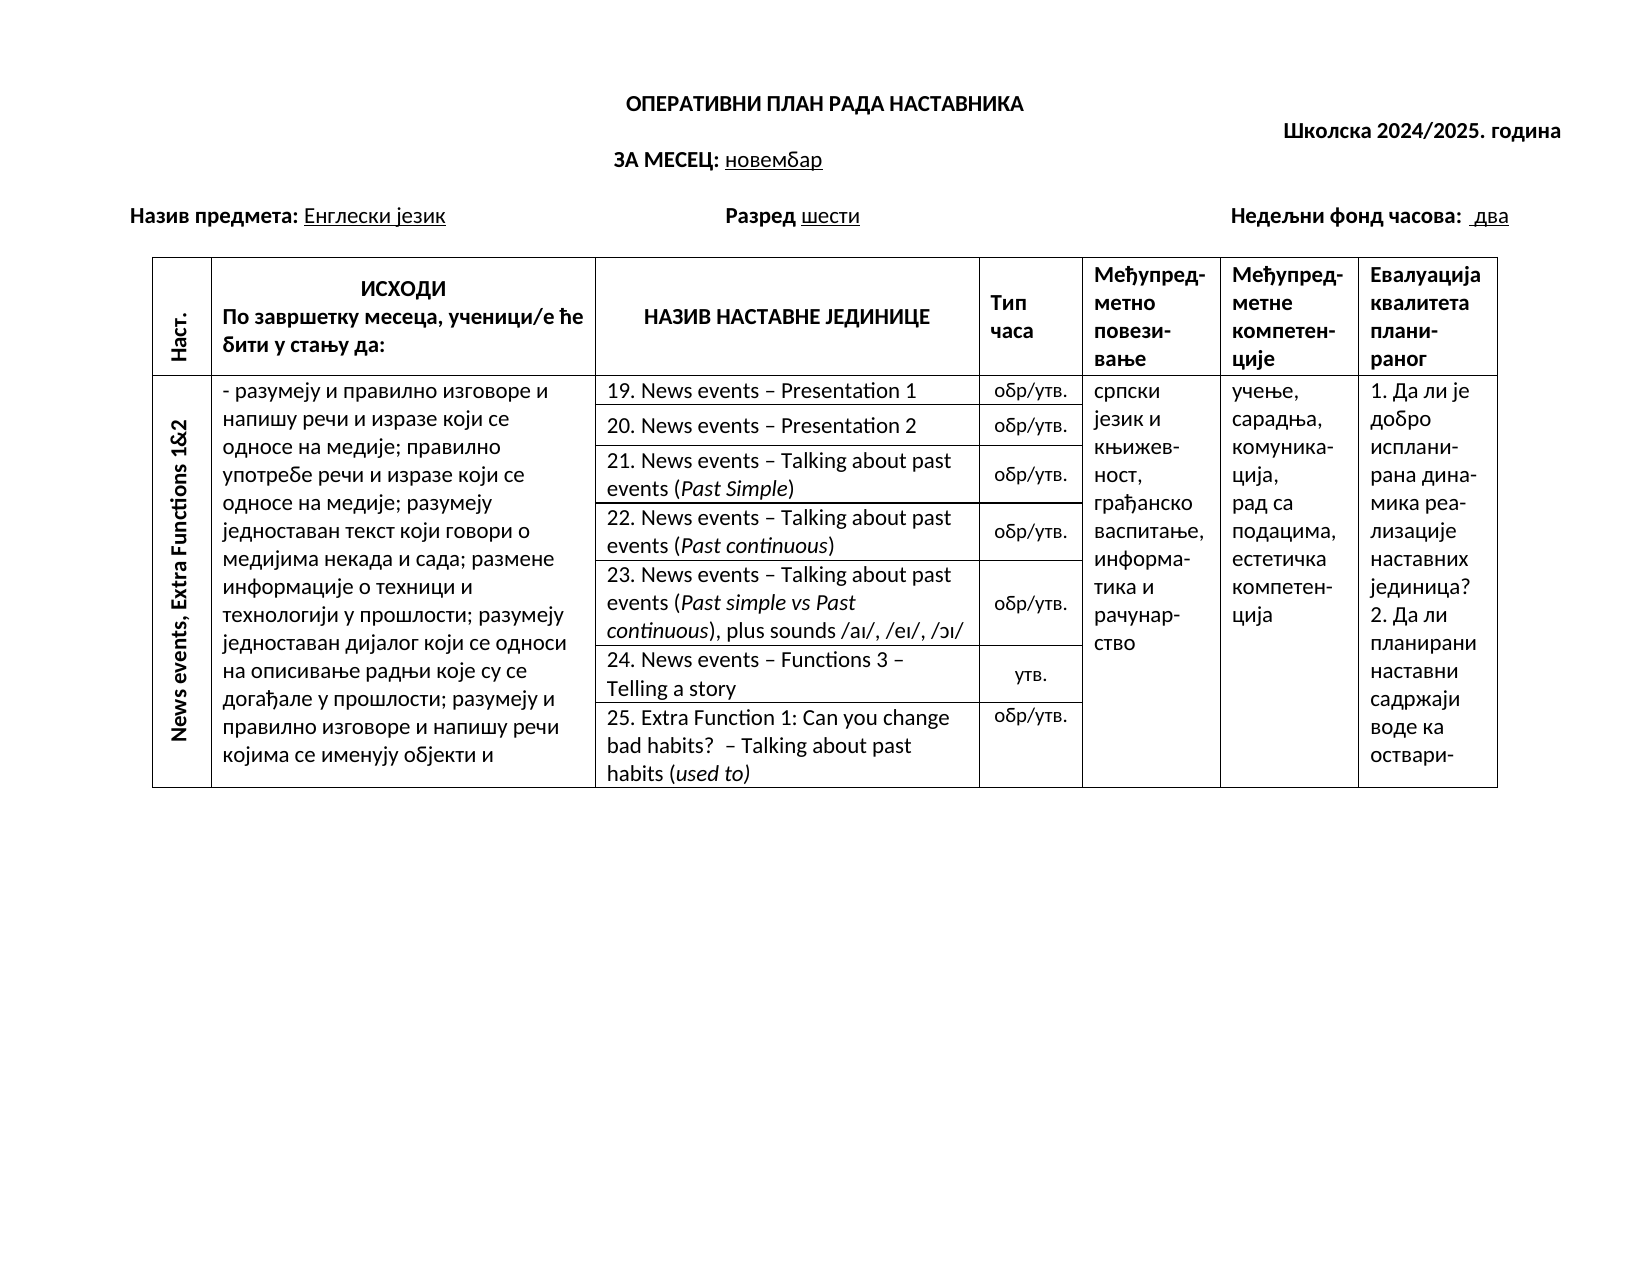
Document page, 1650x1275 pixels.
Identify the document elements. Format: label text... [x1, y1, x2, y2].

table_header Међупред-метне компетен-ције [1221, 258, 1358, 375]
table_cell 23. News events – Talking about past events (Past simple vs Past continuous), plus sounds /aɪ/, /eɪ/, /ɔɪ/ [596, 561, 979, 644]
table_cell 20. News events – Presentation 2 [596, 405, 979, 445]
table_header Евалуација квалитета плани-раног [1359, 258, 1497, 375]
table_header ИСХОДИ По завршетку месеца, ученици/е ће бити у стању да: [212, 258, 595, 375]
table_cell 19. News events – Presentation 1 [596, 376, 979, 404]
text Школска 2024/2025. година [89, 117, 1561, 145]
text ЗА МЕСЕЦ: новембар [539, 145, 1561, 173]
table_cell обр/утв. [980, 446, 1082, 502]
table_cell утв. [980, 646, 1082, 702]
table_cell News events, Extra Functions 1&2 [153, 376, 211, 787]
table_cell - разумеју и правилно изговоре и напишу речи и изразе који се односе на медије; правилно употребе речи и изразе који се односе на медије; разумеју једноставан текст који говори о медијима некада и сада; размене информације о техници и технологији у прошлости; разумеју једноставан дијалог који се односи на описивање радњи које су се догађале у прошлости; разумеју и правилно изговоре и напишу речи којима се именују објекти и институције у граду; питају и кажу шта и где су радили у одређеном тренутку у прошлости; разумеју значење и форму глаголских облика The Past Simple Tense и The Past Continuous Tense; разумеју разлику у значењу између глаголских облика The Past Simple и The Past Continuous; примене правила употребе глаголских облика The Past Simple и The Past Continuous у рече-ници; примене правила употребе глаголских облика The Past Simple и [212, 376, 595, 787]
table_cell обр/утв. [980, 504, 1082, 559]
table_cell 24. News events – Functions 3 – Telling a story [596, 646, 979, 702]
table_header Међупред-метно повези-вање [1083, 258, 1220, 375]
table_cell обр/утв. [980, 376, 1082, 404]
table_cell српски језик и књижев-ност, грађанско васпитање, информа- тика и рачунар-ство [1083, 376, 1220, 787]
text ОПЕРАТИВНИ ПЛАН РАДА НАСТАВНИКА [89, 89, 1561, 117]
table_cell 21. News events – Talking about past events (Past Simple) [596, 446, 979, 502]
table_cell обр/утв. [980, 561, 1082, 644]
table_header НАЗИВ НАСТАВНЕ ЈЕДИНИЦЕ [596, 258, 979, 375]
table_header Наст. тема [153, 258, 211, 375]
table_cell 1. Да ли је добро исплани-рана дина-мика реа-лизације наставних јединица? 2. Да ли планирани наставни садржаји воде ка оствари-вању наве-дених исхода? 3. Да ли је добро планирано праћење напредо-вања ученица/ ка? [1359, 376, 1497, 787]
table_cell 22. News events – Talking about past events (Past continuous) [596, 504, 979, 559]
table_cell учење, сарадња, комуника-ција, рад са подацима, естетичка компетен- ција [1221, 376, 1358, 787]
text Назив предмета: Енглески језик Разред шести Недељни фонд часова: два [89, 201, 1561, 229]
table_header Тип часа [980, 258, 1082, 375]
table_cell обр/утв. [980, 405, 1082, 445]
table_cell обр/утв. [980, 703, 1082, 787]
table_cell 25. Extra Function 1: Can you change bad habits? – Talking about past habits (used to) [596, 703, 979, 787]
